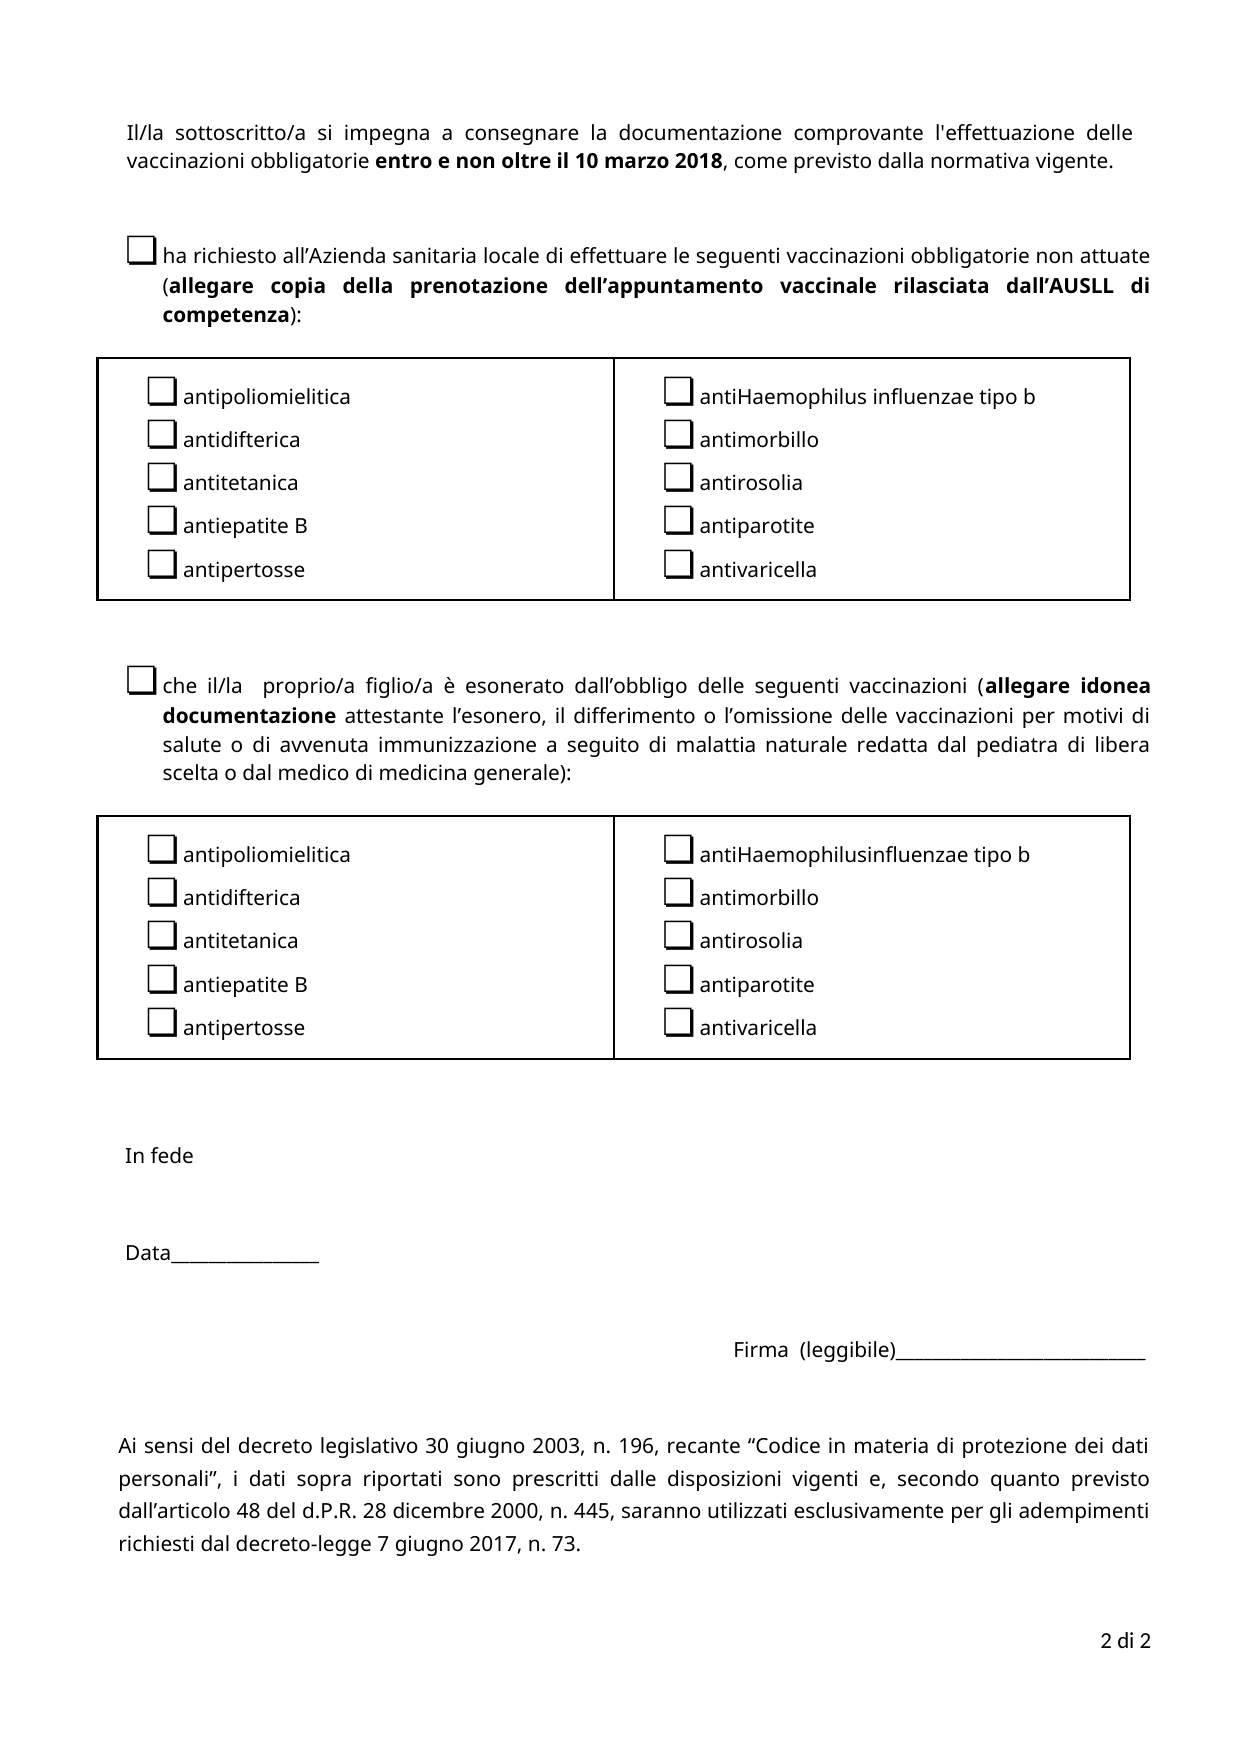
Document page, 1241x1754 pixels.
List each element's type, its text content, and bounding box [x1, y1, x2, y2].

list ha richiesto all’Azienda sanitaria locale di effettuare le seguenti vaccinazioni obbligatorie non attuate (allegare copia della prenotazione dell’appuntamento vaccinale rilasciata dall’AUSLL di competenza): [125, 228, 1151, 328]
text In fede [125, 1141, 1146, 1170]
list che il/la proprio/a figlio/a è esonerato dall’obbligo delle seguenti vaccinazioni (allegare idonea documentazione attestante l’esonero, il differimento o l’omissione delle vaccinazioni per motivi di salute o di avvenuta immunizzazione a seguito di malattia naturale redatta dal pediatra di libera scelta o dal medico di medicina generale): [125, 658, 1151, 787]
text Data________________ [125, 1238, 1146, 1266]
table_header antiHaemophilus influenzae tipo b antimorbillo antirosolia antiparotite antivaricella [615, 359, 1129, 599]
table_header antipoliomielitica antidifterica antitetanica antiepatite B antipertosse [99, 817, 613, 1057]
table_header antiHaemophilusinfluenzae tipo b antimorbillo antirosolia antiparotite antivaricella [615, 817, 1129, 1057]
text Il/la sottoscritto/a si impegna a consegnare la documentazione comprovante l'effettuazione delle vaccinazioni obbligatorie entro e non oltre il 10 marzo 2018, come previsto dalla normativa vigente. [127, 118, 1134, 175]
table_header antipoliomielitica antidifterica antitetanica antiepatite B antipertosse [99, 359, 613, 599]
text Ai sensi del decreto legislativo 30 giugno 2003, n. 196, recante “Codice in materia di protezione dei dati personali”, i dati sopra riportati sono prescritti dalle disposizioni vigenti e, secondo quanto previsto dall’articolo 48 del d.P.R. 28 dicembre 2000, n. 445, saranno utilizzati esclusivamente per gli adempimenti richiesti dal decreto-legge 7 giugno 2017, n. 73. [118, 1431, 1151, 1558]
text Firma (leggibile)___________________________ [125, 1335, 1146, 1363]
